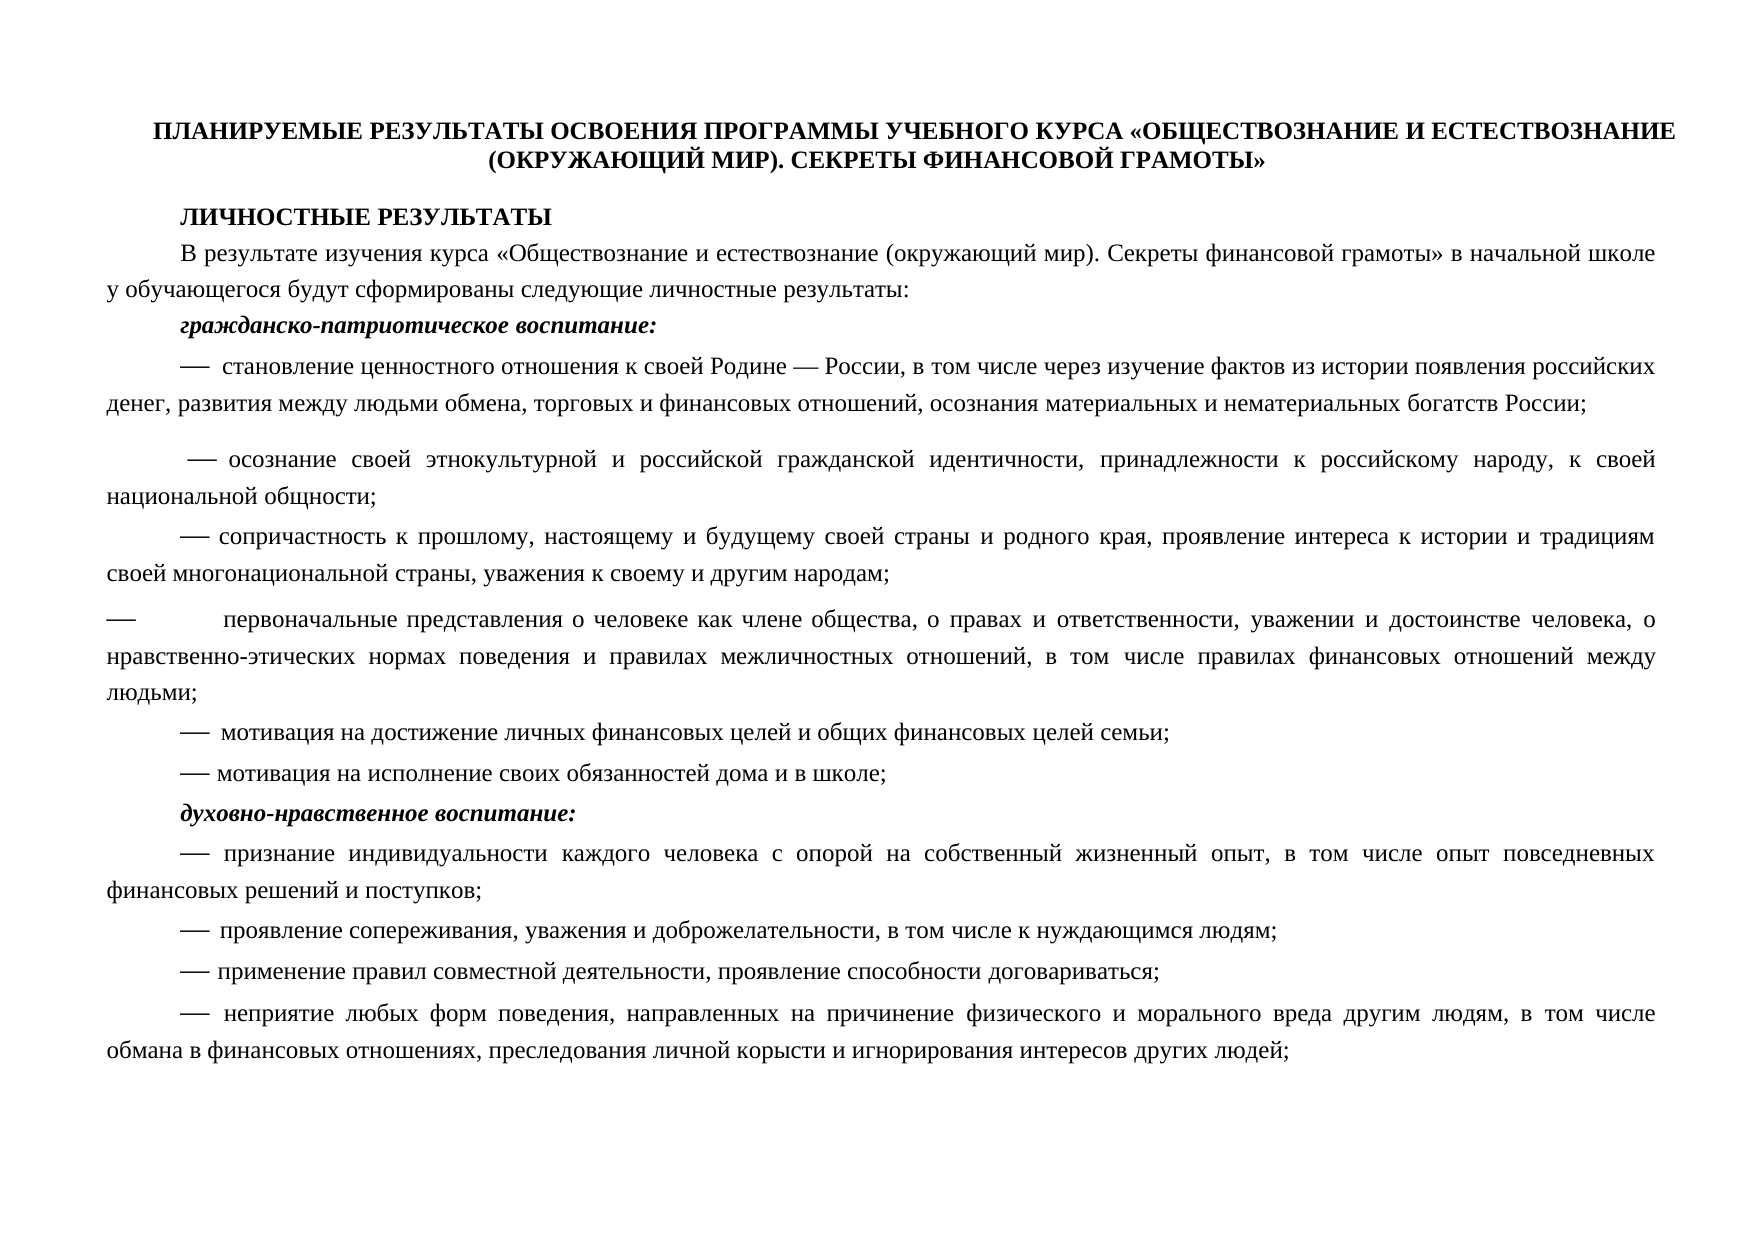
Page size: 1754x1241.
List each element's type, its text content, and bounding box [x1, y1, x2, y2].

list неприятие любых форм поведения, направленных на причинение физического и морального вреда другим людям, в том числе обмана в финансовых отношениях, преследования личной корысти и игнорирования интересов других людей; [106, 994, 1656, 1063]
list первоначальные представления о человеке как члене общества, о правах и ответственности, уважении и достоинстве человека, о нравственно-этических нормах поведения и правилах межличностных отношений, в том числе правилах финансовых отношений между людьми; [106, 601, 1656, 706]
list признание индивидуальности каждого человека с опорой на собственный жизненный опыт, в том числе опыт повседневных финансовых решений и поступков; [106, 834, 1656, 904]
subtitle духовно-нравственное воспитание: [180, 798, 1679, 827]
list сопричастность к прошлому, настоящему и будущему своей страны и родного края, проявление интереса к истории и традициям своей многонациональной страны, уважения к своему и другим народам; [106, 517, 1656, 587]
list мотивация на достижение личных финансовых целей и общих финансовых целей семьи; [106, 713, 1656, 747]
text В результате изучения курса «Обществознание и естествознание (окружающий мир). Секреты финансовой грамоты» в начальной школе у обучающегося будут сформированы следующие личностные результаты: [106, 238, 1656, 303]
list проявление сопереживания, уважения и доброжелательности, в том числе к нуждающимся людям; [106, 911, 1655, 944]
list становление ценностного отношения к своей Родине — России, в том числе через изучение фактов из истории появления российских денег, развития между людьми обмена, торговых и финансовых отношений, осознания материальных и нематериальных богатств России; [106, 347, 1656, 417]
list применение правил совместной деятельности, проявление способности договариваться; [106, 952, 1656, 986]
text ПЛАНИРУЕМЫЕ РЕЗУЛЬТАТЫ ОСВОЕНИЯ ПРОГРАММЫ УЧЕБНОГО КУРСА «ОБЩЕСТВОЗНАНИЕ И ЕСТЕСТВОЗНАНИЕ (ОКРУЖАЮЩИЙ МИР). СЕКРЕТЫ ФИНАНСОВОЙ ГРАМОТЫ» [75, 116, 1679, 174]
subtitle гражданско-патриотическое воспитание: [180, 311, 1679, 339]
text ЛИЧНОСТНЫЕ РЕЗУЛЬТАТЫ [180, 202, 1679, 231]
list мотивация на исполнение своих обязанностей дома и в школе; [180, 755, 1679, 789]
list осознание своей этнокультурной и российской гражданской идентичности, принадлежности к российскому народу, к своей национальной общности; [106, 440, 1656, 510]
